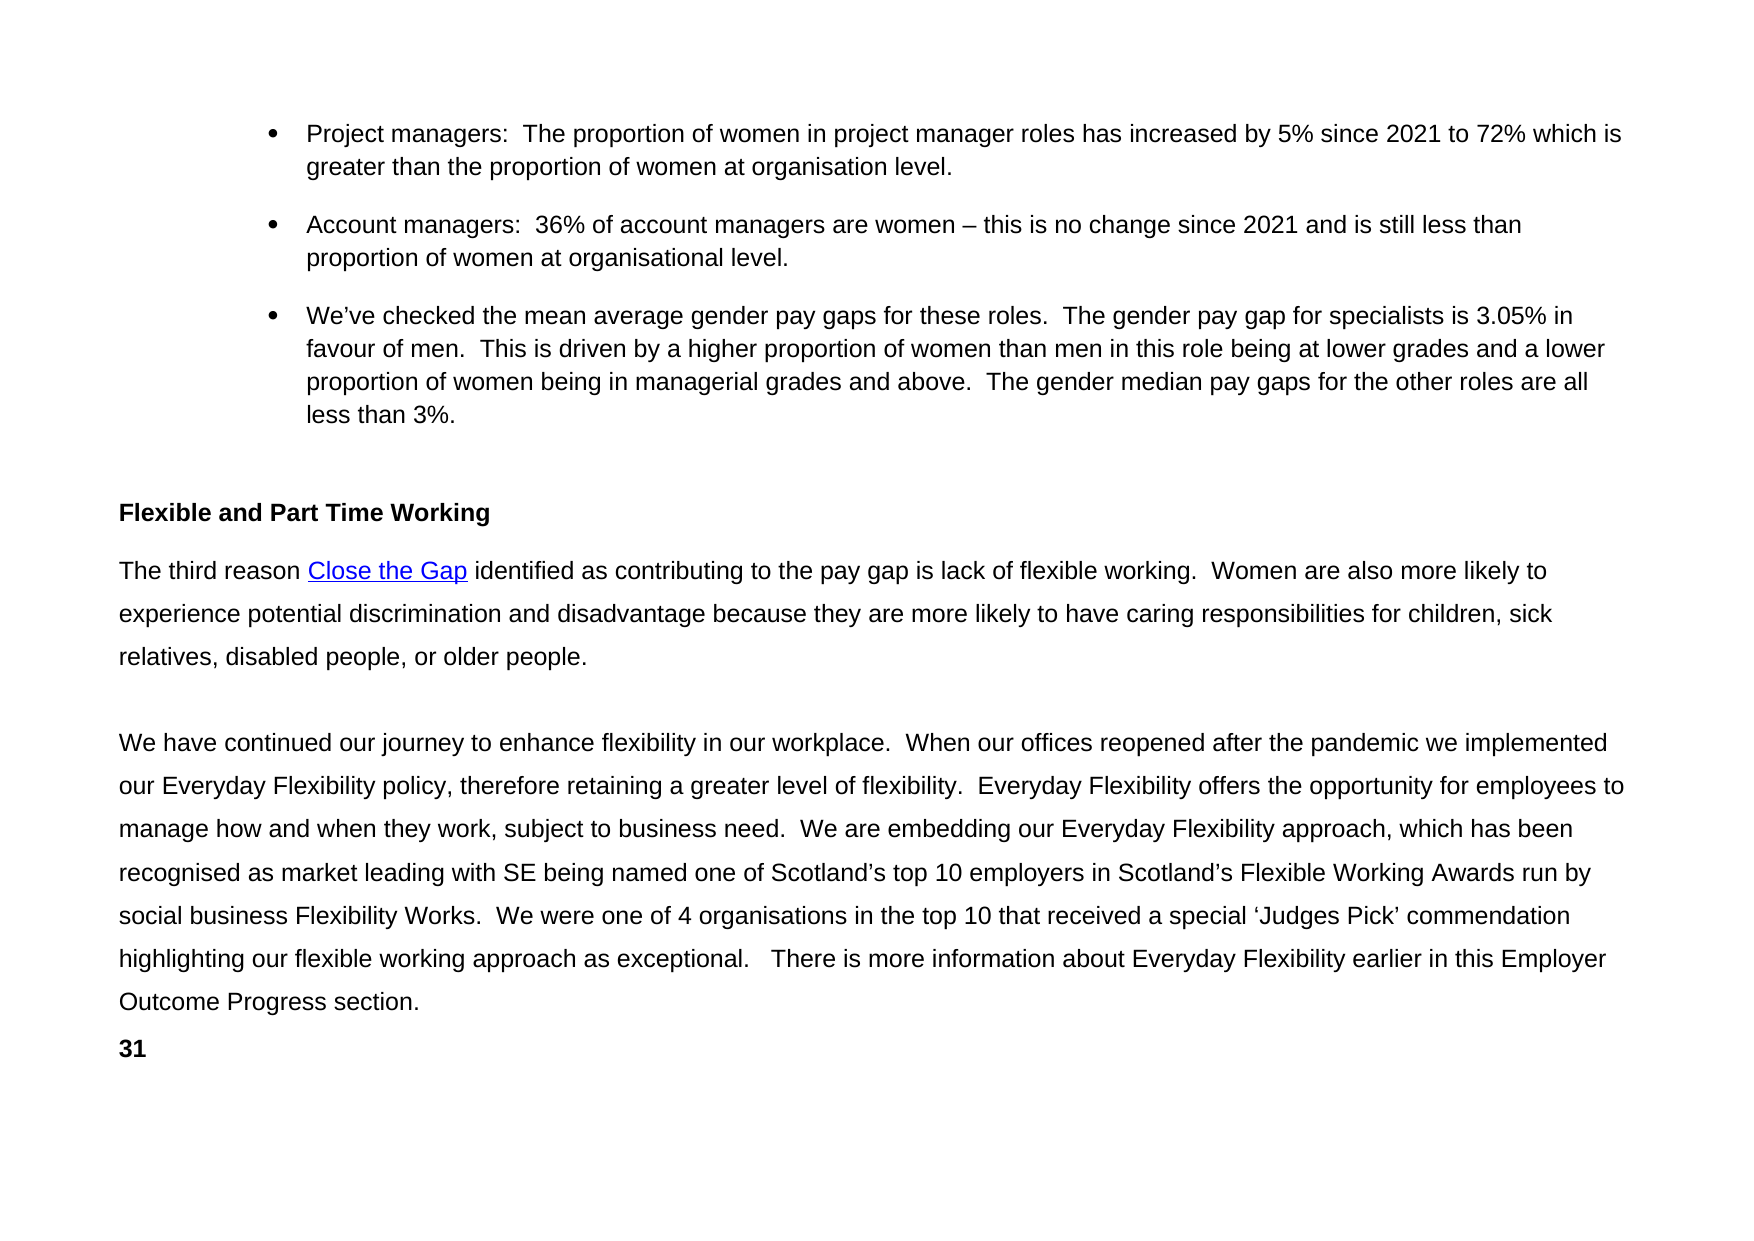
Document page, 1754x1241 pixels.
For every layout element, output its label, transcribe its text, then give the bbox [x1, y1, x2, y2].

text The third reason Close the Gap identified as contributing to the pay gap is lack of flexible working. Women are also more likely to experience potential discrimination and disadvantage because they are more likely to have caring responsibilities for children, sick relatives, disabled people, or older people. [118, 556, 1635, 671]
text Project managers: The proportion of women in project manager roles has increased by 5% since 2021 to 72% which is greater than the proportion of women at organisation level. [268, 119, 1635, 181]
text We have continued our journey to enhance flexibility in our workplace. When our offices reopened after the pandemic we implemented our Everyday Flexibility policy, therefore retaining a greater level of flexibility. Everyday Flexibility offers the opportunity for employees to manage how and when they work, subject to business need. We are embedding our Everyday Flexibility approach, which has been recognised as market leading with SE being named one of Scotland’s top 10 employers in Scotland’s Flexible Working Awards run by social business Flexibility Works. We were one of 4 organisations in the top 10 that received a special ‘Judges Pick’ commendation highlighting our flexible working approach as exceptional. There is more information about Everyday Flexibility earlier in this Employer Outcome Progress section. [118, 728, 1635, 1016]
text We’ve checked the mean average gender pay gaps for these roles. The gender pay gap for specialists is 3.05% in favour of men. This is driven by a higher proportion of women than men in this role being at lower grades and a lower proportion of women being in managerial grades and above. The gender median pay gaps for the other roles are all less than 3%. [268, 301, 1635, 429]
text Flexible and Part Time Working [118, 498, 1635, 527]
text Account managers: 36% of account managers are women – this is no change since 2021 and is still less than proportion of women at organisational level. [268, 210, 1635, 272]
